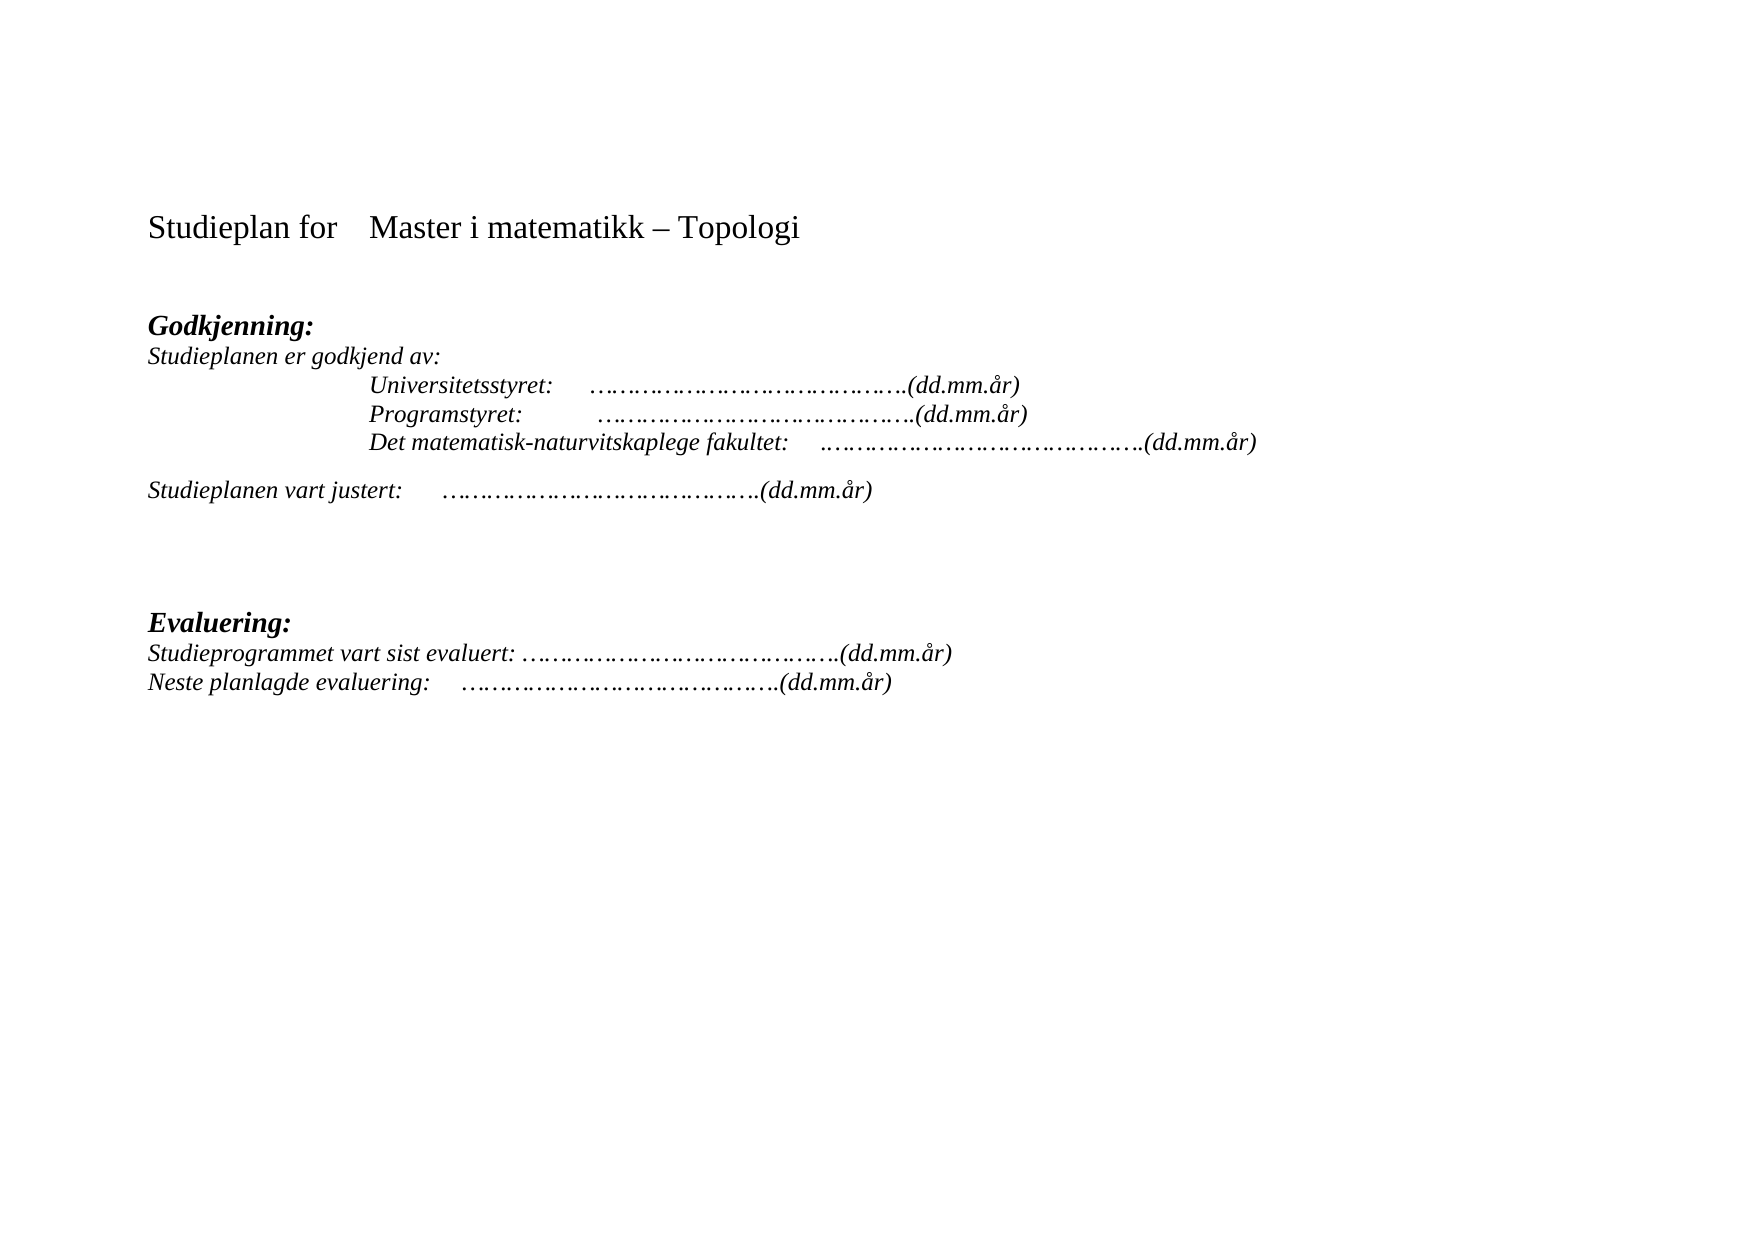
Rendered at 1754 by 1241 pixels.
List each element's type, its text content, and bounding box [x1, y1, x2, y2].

text Studieplanen er godkjend av: [148, 341, 1606, 370]
text Universitetsstyret: …………………………………….(dd.mm.år) [295, 370, 1606, 399]
text Programstyret: …………………………………….(dd.mm.år) [295, 399, 1606, 427]
text Studieplanen vart justert: …………………………………….(dd.mm.år) [148, 475, 1606, 504]
text Studieplan for Master i matematikk – Topologi [148, 207, 1606, 245]
text Det matematisk-naturvitskaplege fakultet: .…………………………………….(dd.mm.år) [148, 427, 1606, 456]
text Neste planlagde evaluering: …………………………………….(dd.mm.år) [148, 667, 1606, 696]
text Studieprogrammet vart sist evaluert: …………………………………….(dd.mm.år) [148, 638, 1606, 667]
text Evaluering: [148, 605, 1606, 638]
text Godkjenning: [148, 308, 1606, 341]
